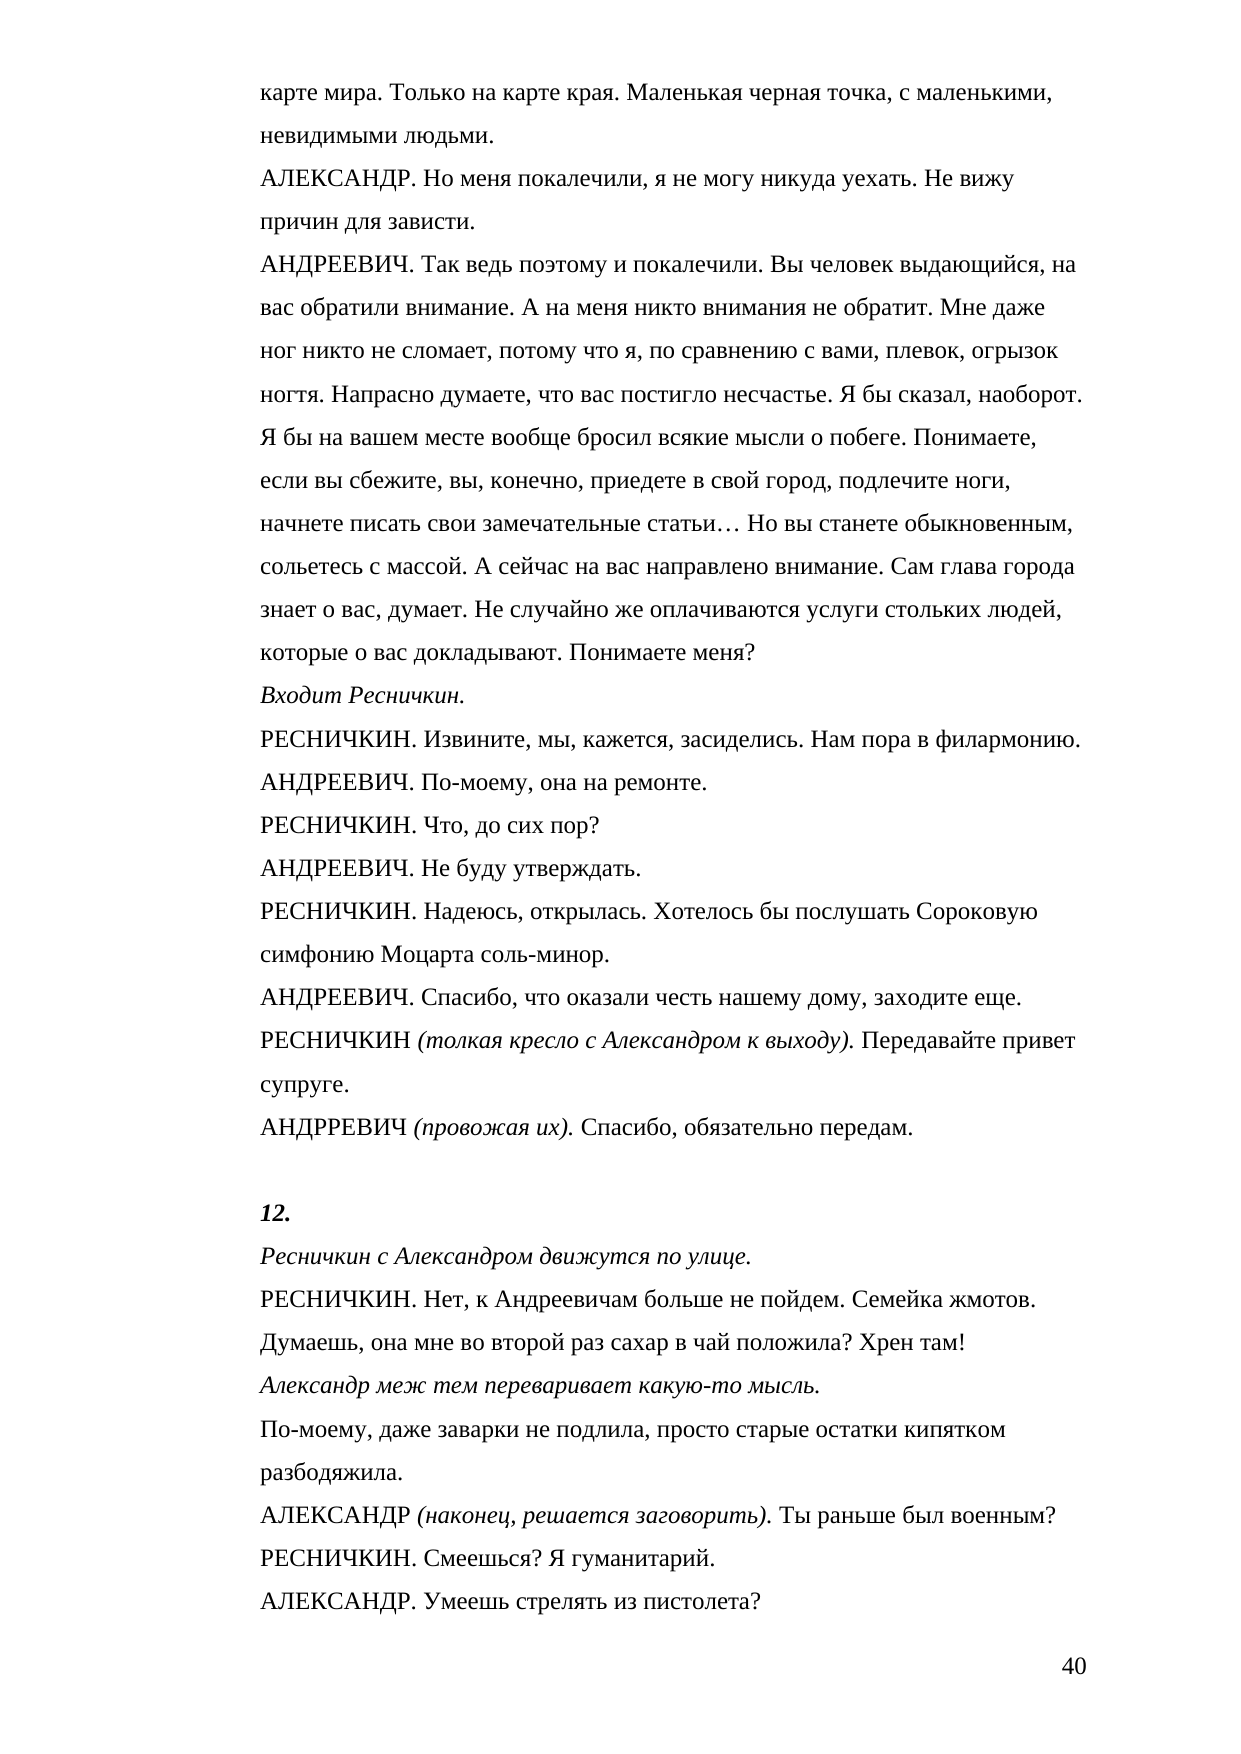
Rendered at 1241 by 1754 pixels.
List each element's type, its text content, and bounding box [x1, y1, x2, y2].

text АНДРЕЕВИЧ. Так ведь поэтому и покалечили. Вы человек выдающийся, на вас обратили внимание. А на меня никто внимания не обратит. Мне даже ног никто не сломает, потому что я, по сравнению с вами, плевок, огрызок ногтя. Напрасно думаете, что вас постигло несчастье. Я бы сказал, наоборот. Я бы на вашем месте вообще бросил всякие мысли о побеге. Понимаете, если вы сбежите, вы, конечно, приедете в свой город, подлечите ноги, начнете писать свои замечательные статьи… Но вы станете обыкновенным, сольетесь с массой. А сейчас на вас направлено внимание. Сам глава города знает о вас, думает. Не случайно же оплачиваются услуги стольких людей, которые о вас докладывают. Понимаете меня? [260, 249, 1087, 666]
text АЛЕКСАНДР (наконец, решается заговорить). Ты раньше был военным? [260, 1500, 1087, 1529]
text Ресничкин с Александром движутся по улице. [260, 1241, 1087, 1270]
text АНДРРЕВИЧ (провожая их). Спасибо, обязательно передам. [260, 1112, 1087, 1141]
text 12. [260, 1198, 1087, 1227]
text АЛЕКСАНДР. Умеешь стрелять из пистолета? [260, 1586, 1087, 1615]
text РЕСНИЧКИН. Нет, к Андреевичам больше не пойдем. Семейка жмотов. Думаешь, она мне во второй раз сахар в чай положила? Хрен там! [260, 1284, 1087, 1356]
text АЛЕКСАНДР. Но меня покалечили, я не могу никуда уехать. Не вижу причин для зависти. [260, 163, 1087, 235]
text РЕСНИЧКИН (толкая кресло с Александром к выходу). Передавайте привет супруге. [260, 1026, 1087, 1097]
text РЕСНИЧКИН. Смеешься? Я гуманитарий. [260, 1543, 1087, 1572]
text АНДРЕЕВИЧ. Спасибо, что оказали честь нашему дому, заходите еще. [260, 982, 1087, 1011]
text АНДРЕЕВИЧ. По-моему, она на ремонте. [260, 767, 1087, 796]
text РЕСНИЧКИН. Извините, мы, кажется, засиделись. Нам пора в филармонию. [260, 724, 1087, 752]
text РЕСНИЧКИН. Надеюсь, открылась. Хотелось бы послушать Сороковую симфонию Моцарта соль-минор. [260, 896, 1087, 968]
text Александр меж тем переваривает какую-то мысль. [260, 1371, 1087, 1399]
text РЕСНИЧКИН. Что, до сих пор? [260, 810, 1087, 839]
text АНДРЕЕВИЧ. Не буду утверждать. [260, 853, 1087, 882]
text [260, 77, 1087, 149]
text По-моему, даже заварки не подлила, просто старые остатки кипятком разбодяжила. [260, 1414, 1087, 1486]
text Входит Ресничкин. [260, 681, 1087, 709]
